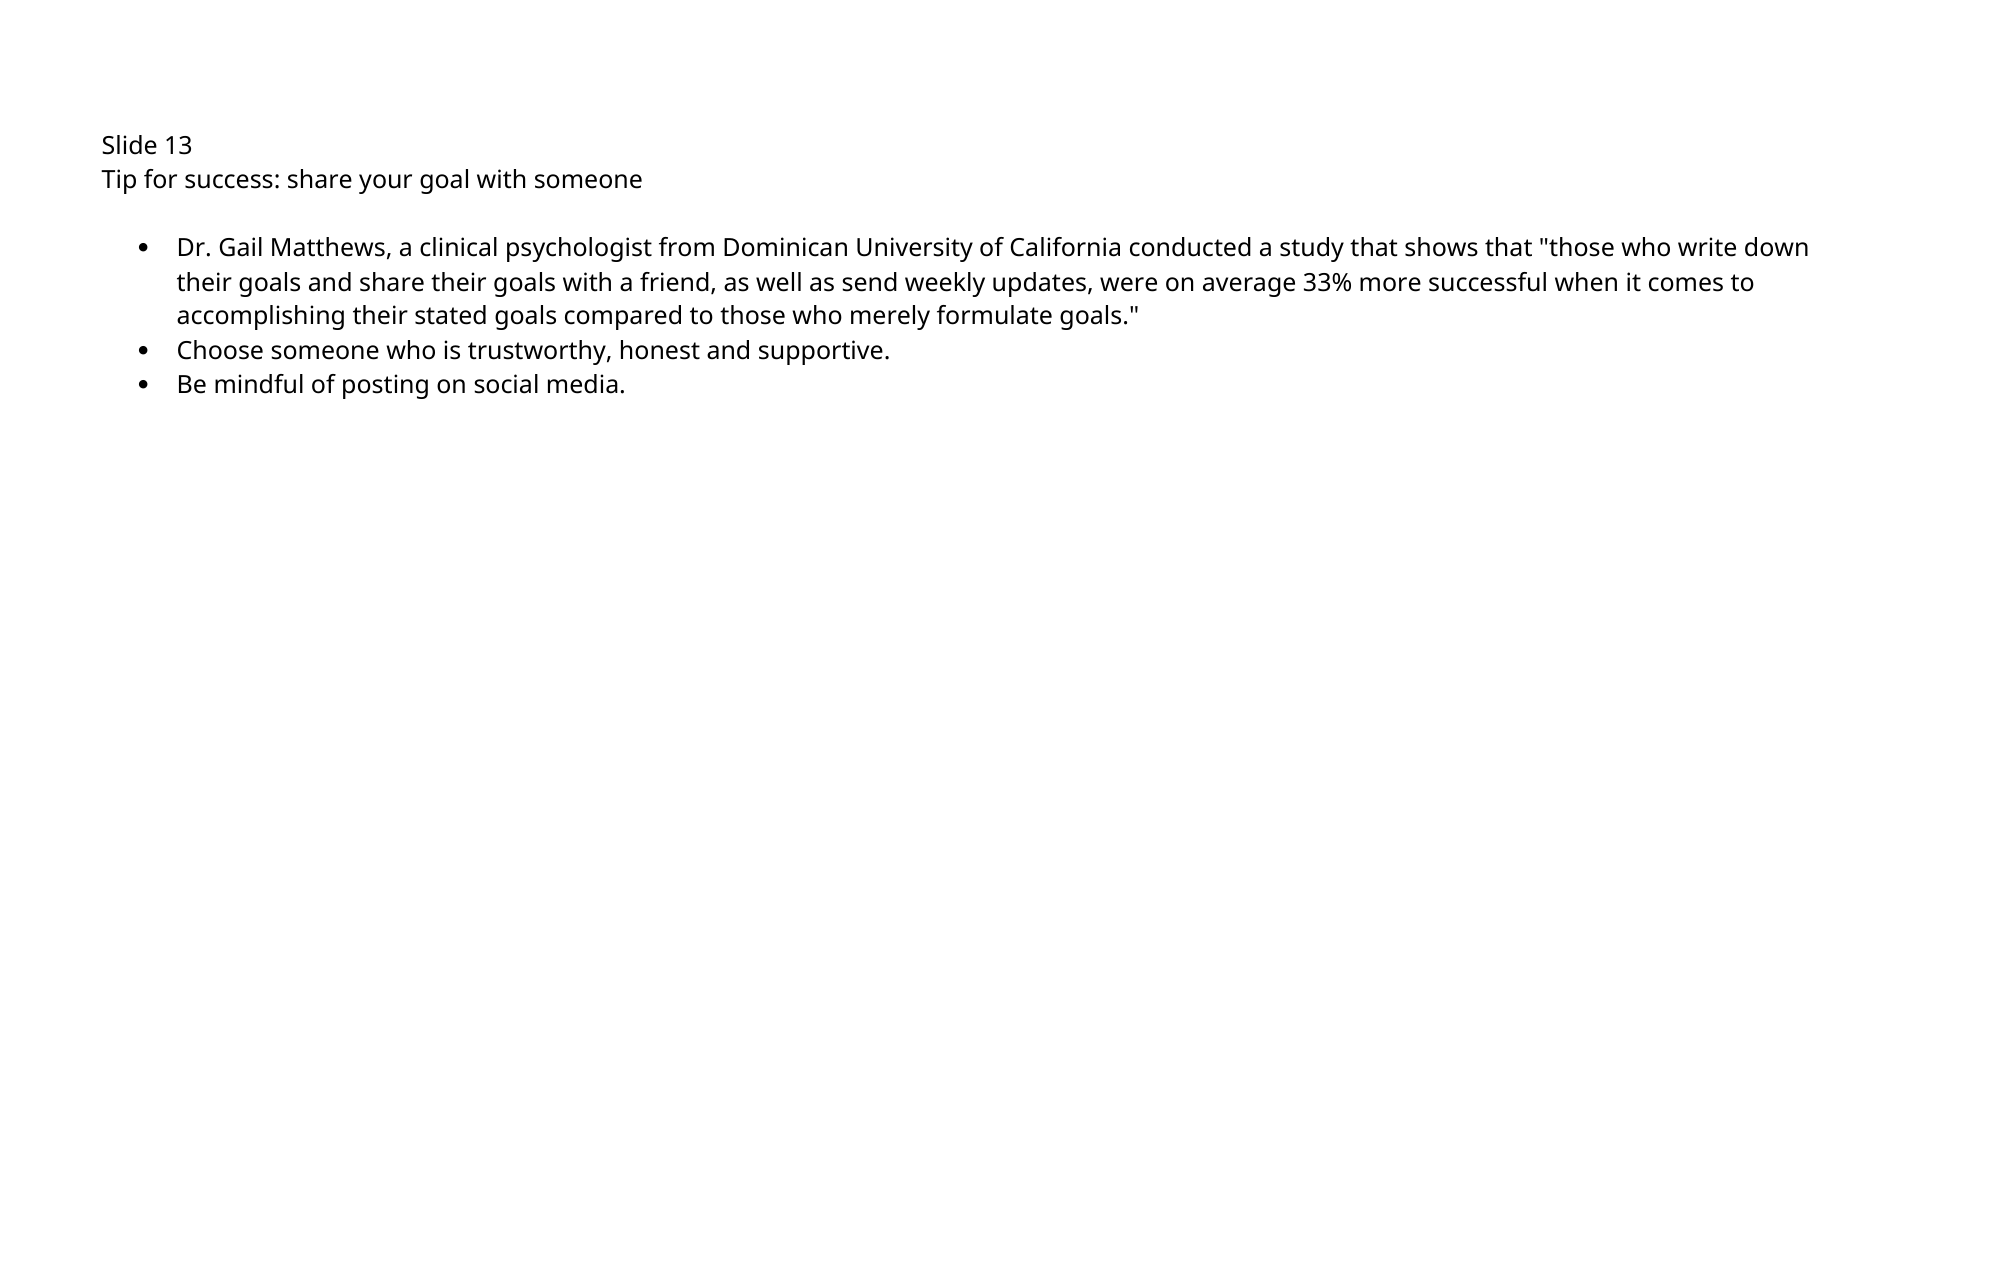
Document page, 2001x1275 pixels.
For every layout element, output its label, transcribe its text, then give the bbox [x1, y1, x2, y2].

list Be mindful of posting on social media. [139, 366, 1850, 400]
text Slide 13 [101, 128, 1850, 162]
list Dr. Gail Matthews, a clinical psychologist from Dominican University of California conducted a study that shows that "those who write down their goals and share their goals with a friend, as well as send weekly updates, were on average 33% more successful when it comes to accomplishing their stated goals compared to those who merely formulate goals." [139, 230, 1850, 332]
text Tip for success: share your goal with someone [101, 162, 1850, 196]
list Choose someone who is trustworthy, honest and supportive. [139, 332, 1850, 366]
